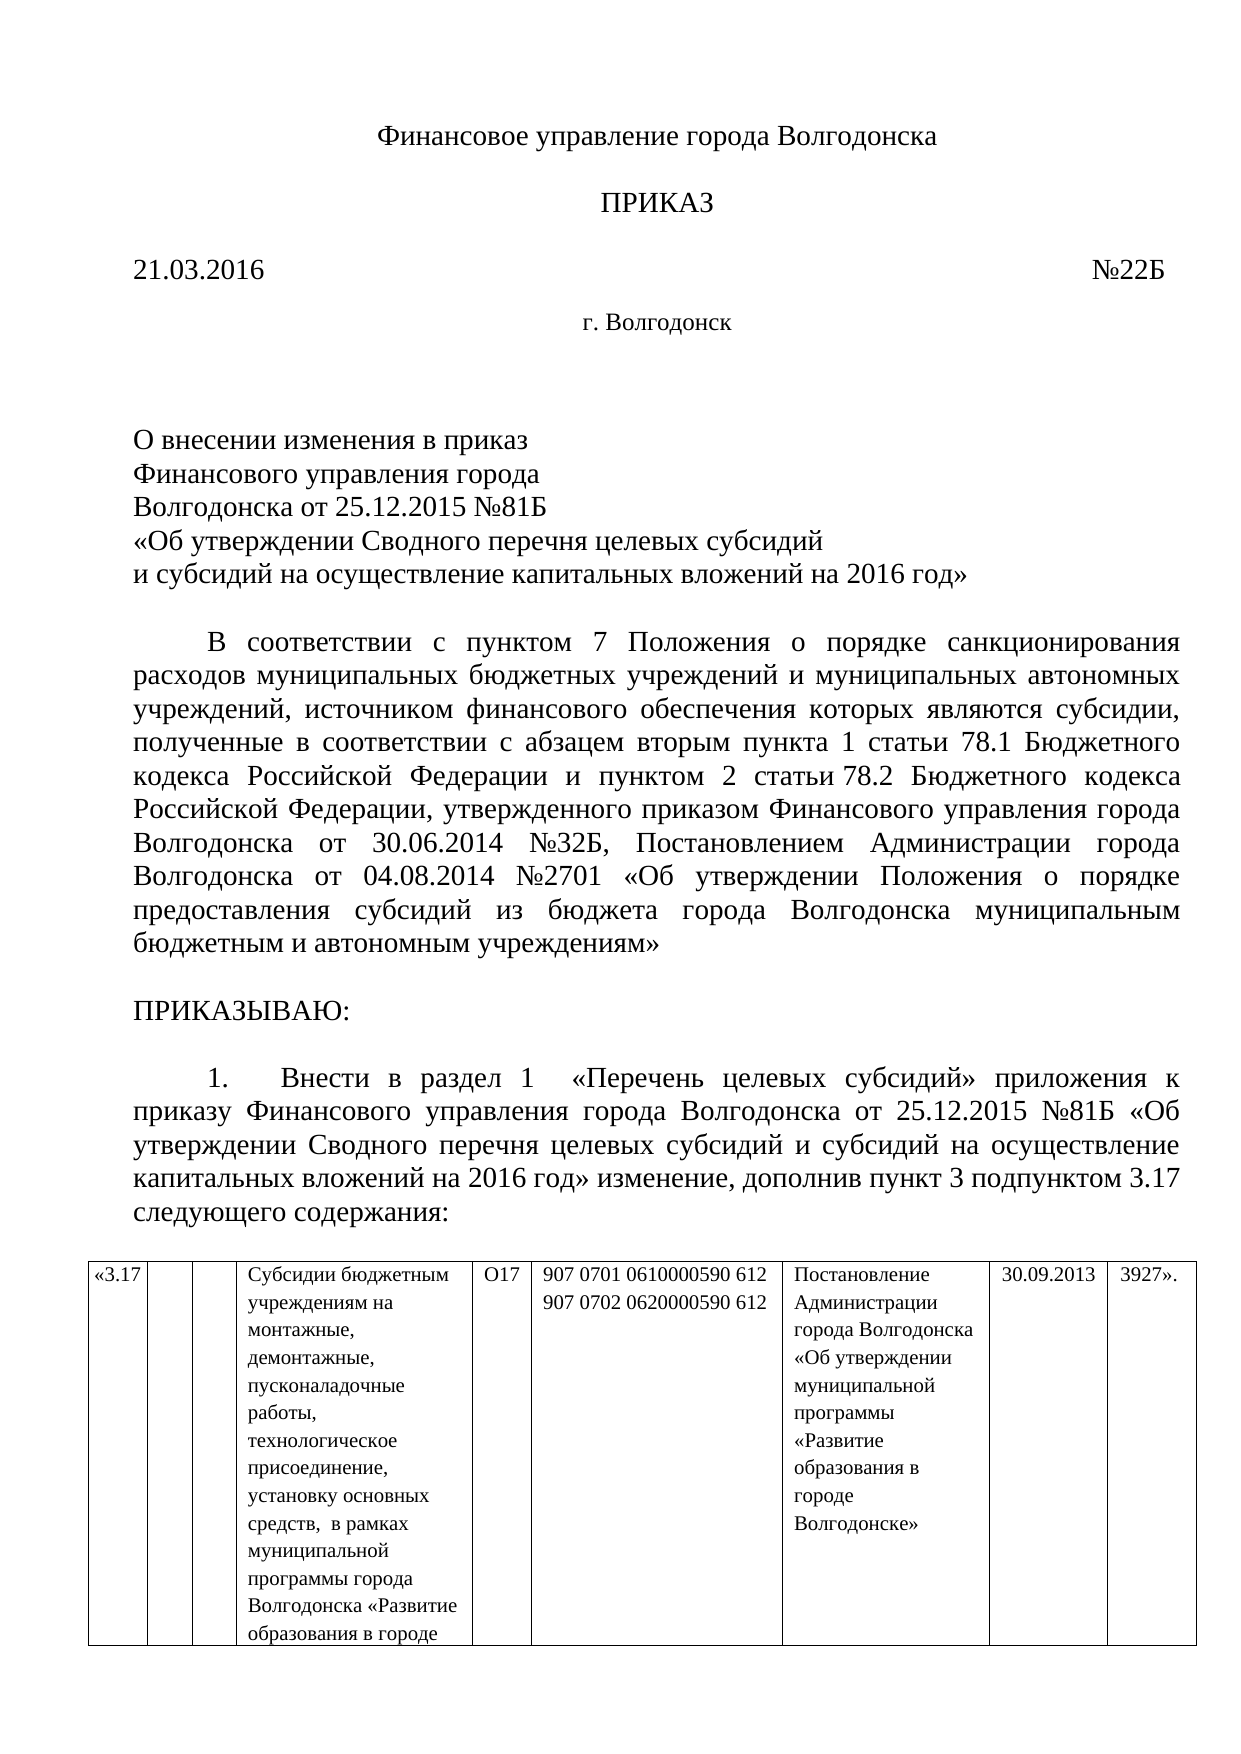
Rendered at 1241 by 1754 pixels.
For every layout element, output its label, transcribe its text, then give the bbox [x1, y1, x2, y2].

text Финансового управления города [133, 456, 1181, 489]
table_header 30.09.2013 [990, 1262, 1107, 1645]
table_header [237, 1262, 472, 1645]
table_header О17 [473, 1262, 531, 1645]
list Внести в раздел 1 «Перечень целевых субсидий» приложения к приказу Финансового управления города Волгодонска от 25.12.2015 №81Б «Об утверждении Сводного перечня целевых субсидий и субсидий на осуществление капитальных вложений на 2016 год» изменение, дополнив пункт 3 подпунктом 3.17 следующего содержания: [133, 1060, 1181, 1227]
title г. Волгодонск [133, 307, 1181, 336]
text и субсидий на осуществление капитальных вложений на 2016 год» [133, 557, 1181, 590]
table_header 3927». [1108, 1262, 1196, 1645]
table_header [783, 1262, 989, 1645]
table_header [148, 1262, 192, 1645]
text В соответствии с пунктом 7 Положения о порядке санкционирования расходов муниципальных бюджетных учреждений и муниципальных автономных учреждений, источником финансового обеспечения которых являются субсидии, полученные в соответствии с абзацем вторым пункта 1 статьи 78.1 Бюджетного кодекса Российской Федерации и пунктом 2 статьи 78.2 Бюджетного кодекса Российской Федерации, утвержденного приказом Финансового управления города Волгодонска от 30.06.2014 №32Б, Постановлением Администрации города Волгодонска от 04.08.2014 №2701 «Об утверждении Положения о порядке предоставления субсидий из бюджета города Волгодонска муниципальным бюджетным и автономным учреждениям» [133, 624, 1181, 959]
title Финансовое управление города Волгодонска [133, 118, 1181, 152]
text ПРИКАЗЫВАЮ: [133, 993, 1181, 1026]
title 21.03.2016 №22Б [133, 252, 1181, 286]
text Волгодонска от 25.12.2015 №81Б [133, 489, 1181, 523]
title ПРИКАЗ [133, 185, 1181, 219]
table_header [193, 1262, 236, 1645]
text «Об утверждении Сводного перечня целевых субсидий [133, 523, 1181, 557]
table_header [532, 1262, 782, 1645]
text О внесении изменения в приказ [133, 422, 1181, 456]
table_header «3.17 [89, 1262, 147, 1645]
